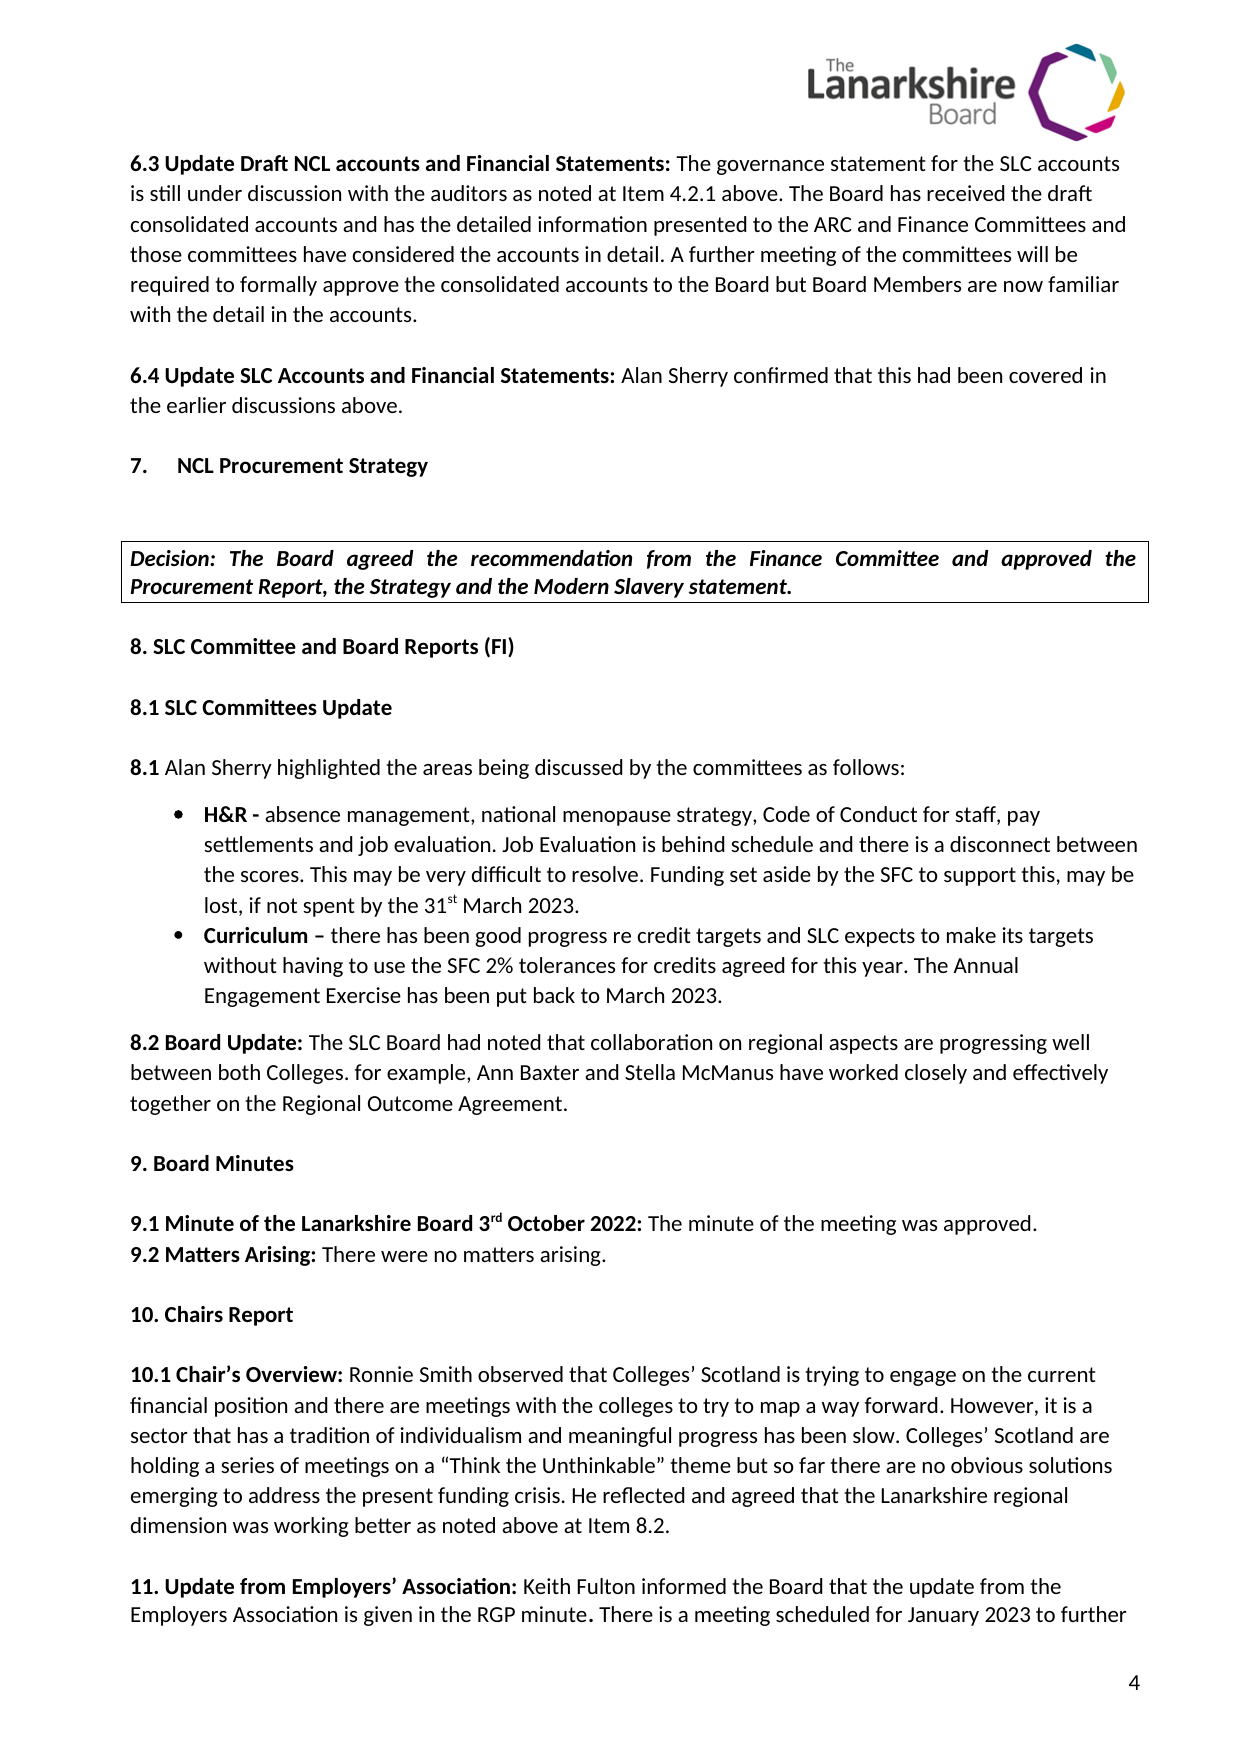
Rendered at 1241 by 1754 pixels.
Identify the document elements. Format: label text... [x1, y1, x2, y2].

text 7. NCL Procurement Strategy [130, 451, 1140, 479]
text 10. Chairs Report [130, 1300, 1140, 1328]
text 9.2 Matters Arising: There were no matters arising. [130, 1240, 1140, 1268]
text 6.4 Update SLC Accounts and Financial Statements: Alan Sherry confirmed that this had been covered in the earlier discussions above. [130, 361, 1140, 419]
text 10.1 Chair’s Overview: Ronnie Smith observed that Colleges’ Scotland is trying to engage on the current financial position and there are meetings with the colleges to try to map a way forward. However, it is a sector that has a tradition of individualism and meaningful progress has been slow. Colleges’ Scotland are holding a series of meetings on a “Think the Unthinkable” theme but so far there are no obvious solutions emerging to address the present funding crisis. He reflected and agreed that the Lanarkshire regional dimension was working better as noted above at Item 8.2. [130, 1361, 1140, 1540]
text 8.1 SLC Committees Update [130, 693, 1140, 721]
text 8. SLC Committee and Board Reports (FI) [130, 632, 1140, 661]
picture [793, 35, 1140, 150]
list Curriculum – there has been good progress re credit targets and SLC expects to make its targets without having to use the SFC 2% tolerances for credits agreed for this year. The Annual Engagement Exercise has been put back to March 2023. [174, 921, 1140, 1009]
text 9. Board Minutes [130, 1149, 1140, 1177]
text 8.1 Alan Sherry highlighted the areas being discussed by the committees as follows: [130, 753, 1140, 781]
text 9.1 Minute of the Lanarkshire Board 3rd October 2022: The minute of the meeting was approved. [130, 1209, 1140, 1238]
text 8.2 Board Update: The SLC Board had noted that collaboration on regional aspects are progressing well between both Colleges. for example, Ann Baxter and Stella McManus have worked closely and effectively together on the Regional Outcome Agreement. [130, 1028, 1140, 1117]
text Decision: The Board agreed the recommendation from the Finance Committee and approved the Procurement Report, the Strategy and the Modern Slavery statement. [122, 542, 1148, 602]
text 6.3 Update Draft NCL accounts and Financial Statements: The governance statement for the SLC accounts is still under discussion with the auditors as noted at Item 4.2.1 above. The Board has received the draft consolidated accounts and has the detailed information presented to the ARC and Finance Committees and those committees have considered the accounts in detail. A further meeting of the committees will be required to formally approve the consolidated accounts to the Board but Board Members are now familiar with the detail in the accounts. [130, 149, 1140, 328]
list H&R - absence management, national menopause strategy, Code of Conduct for staff, pay settlements and job evaluation. Job Evaluation is behind schedule and there is a disconnect between the scores. This may be very difficult to resolve. Funding set aside by the SFC to support this, may be lost, if not spent by the 31st March 2023. [174, 800, 1140, 919]
